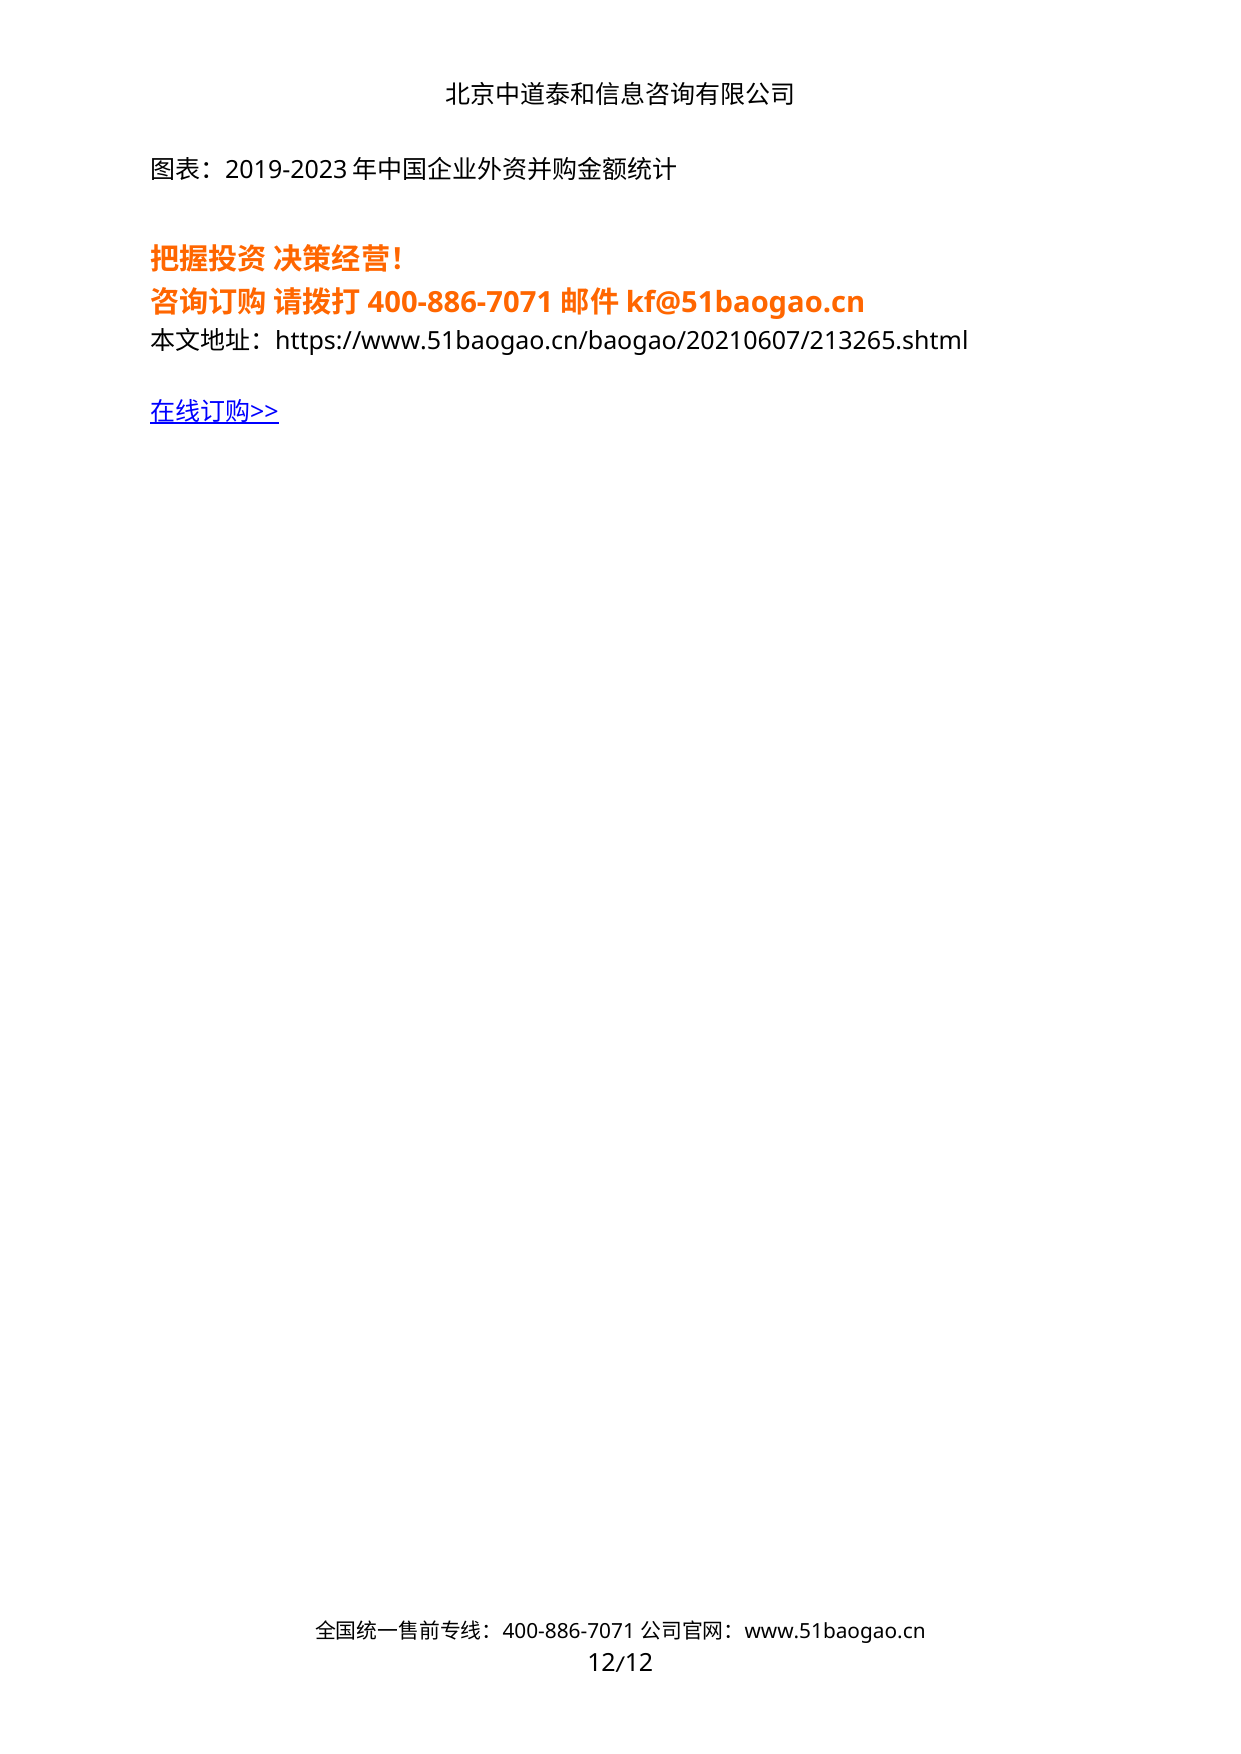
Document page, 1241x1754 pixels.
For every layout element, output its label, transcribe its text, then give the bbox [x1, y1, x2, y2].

text 把握投资 决策经营！咨询订购 请拨打 400-886-7071 邮件 kf@51baogao.cn本文地址：https://www.51baogao.cn/baogao/20210607/213265.shtml [150, 202, 1090, 357]
text 在线订购>> [150, 357, 1090, 427]
text 图表：2019-2023年中国企业外资并购金额统计 [150, 150, 1090, 186]
